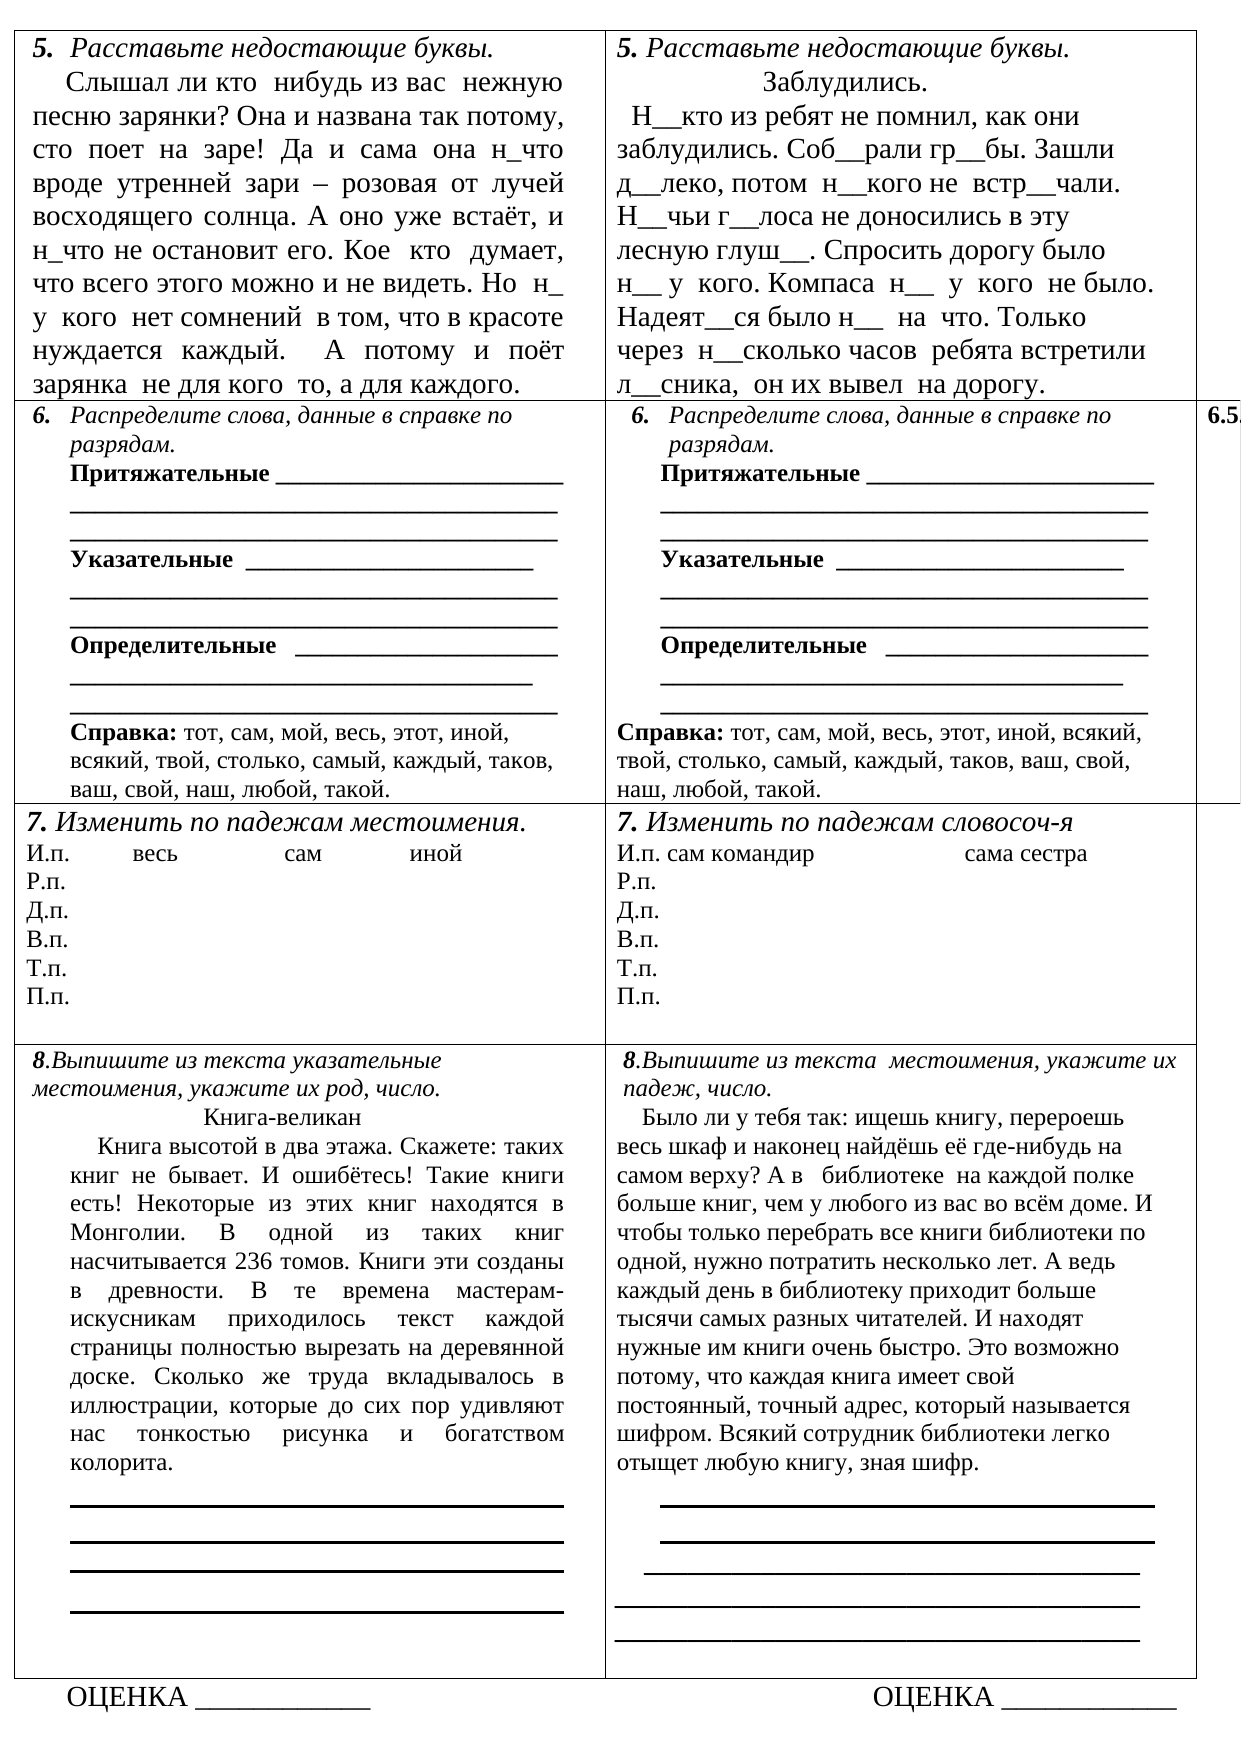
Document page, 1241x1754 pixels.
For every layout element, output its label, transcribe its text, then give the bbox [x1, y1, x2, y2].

table_cell 8.Выпишите из текста местоимения, укажите их падеж, число. Было ли у тебя так: ищешь книгу, перероешь весь шкаф и наконец найдёшь её где-нибудь на самом верху? А в библиотеке на каждой полке больше книг, чем у любого из вас во всём доме. И чтобы только перебрать все книги библиотеки по одной, нужно потратить несколько лет. А ведь каждый день в библиотеку приходит больше тысячи самых разных читателей. И находят нужные им книги очень быстро. Это возможно потому, что каждая книга имеет свой постоянный, точный адрес, который называется шифром. Всякий сотрудник библиотеки легко отыщет любую книгу, зная шифр. __________________________________ ________________________________________________________________________ [606, 1045, 1196, 1678]
table_cell Расставьте недостающие буквы. Слышал ли кто нибудь из вас нежную песню зарянки? Она и названа так потому, сто поет на заре! Да и сама она н_что вроде утренней зари – розовая от лучей восходящего солнца. А оно уже встаёт, и н_что не остановит его. Кое кто думает, что всего этого можно и не видеть. Но н_ у кого нет сомнений в том, что в красоте нуждается каждый. А потому и поёт зарянка не для кого то, а для каждого. [15, 31, 605, 399]
table_cell 7. Изменить по падежам местоимения. И.п. весь сам иной Р.п. Д.п. В.п. Т.п. П.п. [15, 804, 605, 1044]
table_cell 5. Расставьте недостающие буквы. Заблудились. Н__кто из ребят не помнил, как они заблудились. Соб__рали гр__бы. Зашли д__леко, потом н__кого не встр__чали. Н__чьи г__лоса не доносились в эту лесную глуш__. Спросить дорогу было н__ у кого. Компаса н__ у кого не было. Надеят__ся было н__ на что. Только через н__сколько часов ребята встретили л__сника, он их вывел на дорогу. [606, 31, 1196, 399]
table_cell 7. Изменить по падежам словосоч-я И.п. сам командир сама сестра Р.п. Д.п. В.п. Т.п. П.п. [606, 804, 1196, 1044]
table_cell Распределите слова, данные в справке по разрядам. Притяжательные _______________________ _______________________________________ _______________________________________ Указательные _______________________ _______________________________________ _______________________________________ Определительные _____________________ _____________________________________ _______________________________________ Справка: тот, сам, мой, весь, этот, иной, всякий, твой, столько, самый, каждый, таков, ваш, свой, наш, любой, такой. [606, 401, 1196, 803]
table_cell 6.5.4(е) [1197, 401, 1240, 803]
table_cell Распределите слова, данные в справке по разрядам. Притяжательные _______________________ _______________________________________ _______________________________________ Указательные _______________________ _______________________________________ _______________________________________ Определительные _____________________ _____________________________________ _______________________________________ Справка: тот, сам, мой, весь, этот, иной, всякий, твой, столько, самый, каждый, таков, ваш, свой, наш, любой, такой. [15, 401, 605, 803]
table_cell 8.Выпишите из текста указательные местоимения, укажите их род, число. Книга-великан Книга высотой в два этажа. Скажете: таких книг не бывает. И ошибётесь! Такие книги есть! Некоторые из этих книг находятся в Монголии. В одной из таких книг насчитывается 236 томов. Книги эти созданы в древности. В те времена мастерам-искусникам приходилось текст каждой страницы полностью вырезать на деревянной доске. Сколько же труда вкладывалось в иллюстрации, которые до сих пор удивляют нас тонкостью рисунка и богатством колорита. [15, 1045, 605, 1678]
text ОЦЕНКА ____________ ОЦЕНКА ____________ [59, 1679, 1196, 1713]
